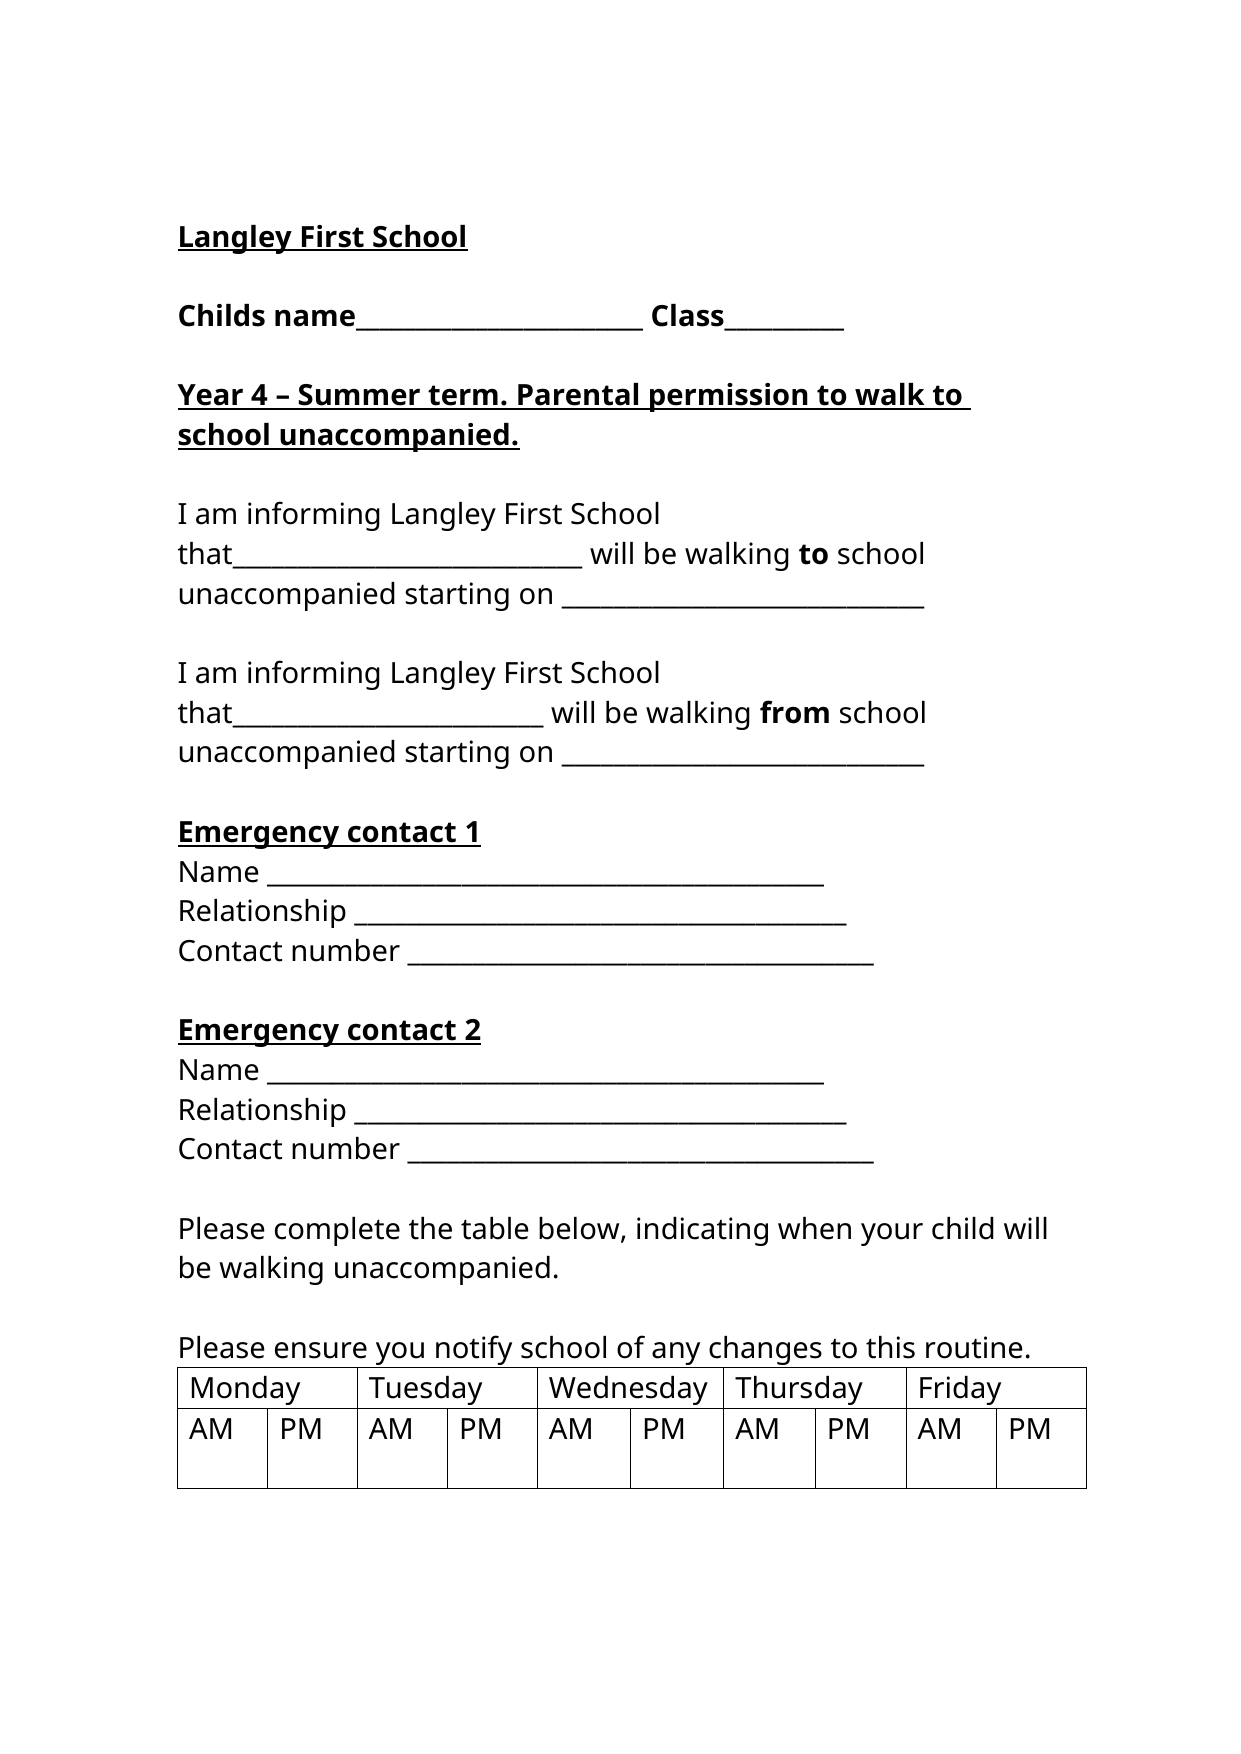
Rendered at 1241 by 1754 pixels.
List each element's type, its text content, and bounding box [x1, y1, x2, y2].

text Name ___________________________________________ [177, 1049, 1063, 1089]
text Langley First School [177, 216, 1063, 256]
table_cell PM [631, 1409, 723, 1488]
text I am informing Langley First School that___________________________ will be walking to school unaccompanied starting on ____________________________ [177, 494, 1063, 613]
text Relationship ______________________________________ [177, 891, 1063, 930]
text Contact number ____________________________________ [177, 930, 1063, 970]
text Name ___________________________________________ [177, 851, 1063, 891]
table_cell PM [268, 1409, 357, 1488]
table_cell AM [538, 1409, 630, 1488]
text Please complete the table below, indicating when your child will be walking unaccompanied. [177, 1208, 1063, 1287]
table_header Tuesday [358, 1368, 537, 1407]
table_cell AM [724, 1409, 815, 1488]
text Year 4 – Summer term. Parental permission to walk to school unaccompanied. [177, 374, 1063, 454]
table_header Wednesday [538, 1368, 723, 1407]
table_header Monday [178, 1368, 357, 1407]
table_cell PM [997, 1409, 1086, 1488]
text Childs name________________________ Class__________ [177, 295, 1063, 335]
text that________________________ will be walking from school unaccompanied starting on ____________________________ [177, 692, 1063, 771]
table_cell PM [816, 1409, 906, 1488]
table_cell AM [178, 1409, 267, 1488]
text Emergency contact 2 [177, 1009, 1063, 1049]
text Please ensure you notify school of any changes to this routine. [177, 1327, 1063, 1367]
table_cell PM [448, 1409, 537, 1488]
table_header Thursday [724, 1368, 906, 1407]
text Emergency contact 1 [177, 811, 1063, 851]
text Relationship ______________________________________ [177, 1089, 1063, 1129]
text I am informing Langley First School [177, 652, 1063, 692]
table_cell AM [907, 1409, 996, 1488]
table_header Friday [907, 1368, 1086, 1407]
text Contact number ____________________________________ [177, 1129, 1063, 1168]
table_cell AM [358, 1409, 447, 1488]
